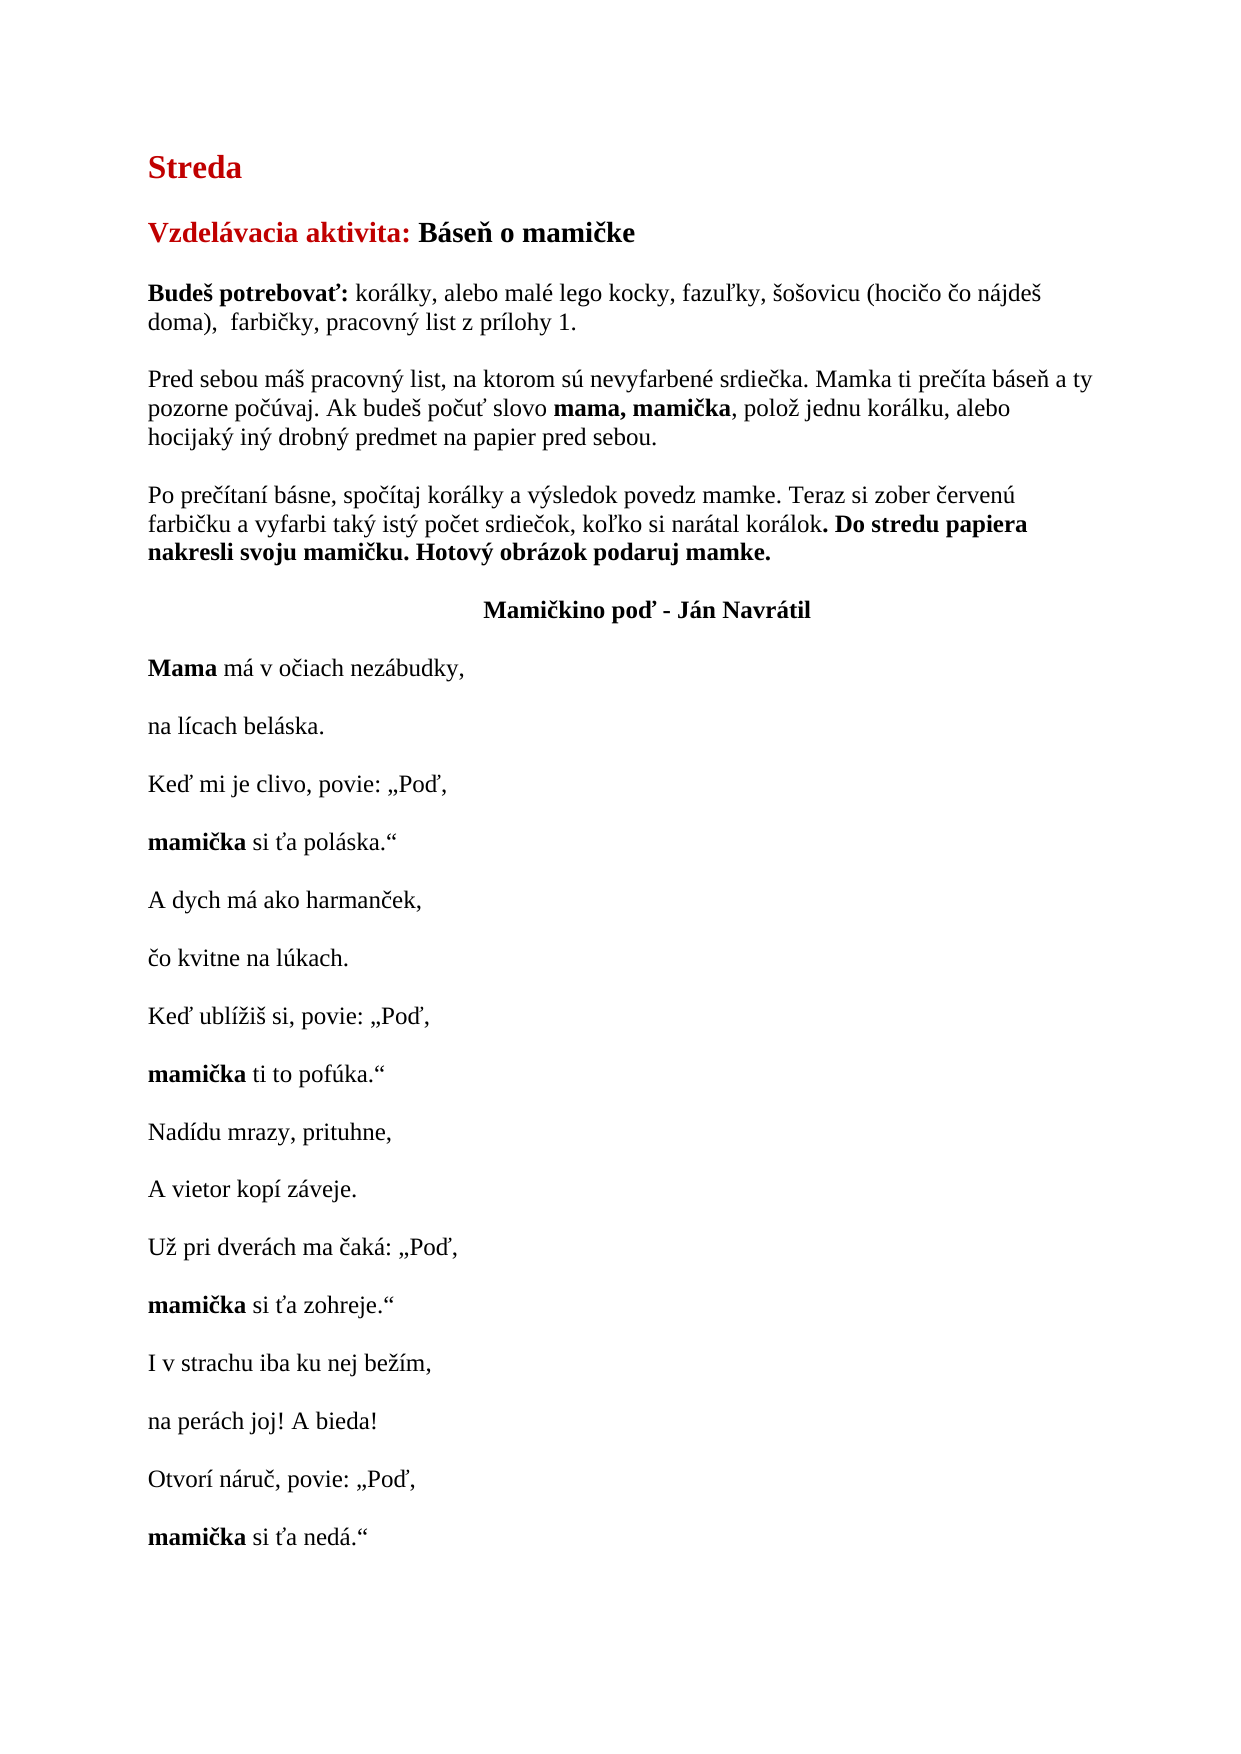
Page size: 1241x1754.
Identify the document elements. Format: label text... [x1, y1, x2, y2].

text A vietor kopí záveje. [148, 1174, 1093, 1203]
text Otvorí náruč, povie: „Poď, [148, 1464, 1093, 1493]
text Mama má v očiach nezábudky, [148, 653, 1093, 682]
text mamička si ťa poláska.“ [148, 827, 1093, 856]
text Po prečítaní básne, spočítaj korálky a výsledok povedz mamke. Teraz si zober červenú farbičku a vyfarbi taký istý počet srdiečok, koľko si narátal korálok. Do stredu papiera nakresli svoju mamičku. Hotový obrázok podaruj mamke. [148, 480, 1093, 566]
text mamička si ťa zohreje.“ [148, 1290, 1093, 1319]
text mamička ti to pofúka.“ [148, 1059, 1093, 1087]
text Nadídu mrazy, prituhne, [148, 1117, 1093, 1145]
text I v strachu iba ku nej bežím, [148, 1348, 1093, 1377]
text Keď ublížiš si, povie: „Poď, [148, 1001, 1093, 1029]
text mamička si ťa nedá.“ [148, 1522, 1093, 1551]
text Streda [148, 148, 1093, 186]
text na lícach beláska. [148, 711, 1093, 740]
text na perách joj! A bieda! [148, 1406, 1093, 1435]
text A dych má ako harmanček, [148, 885, 1093, 914]
text Keď mi je clivo, povie: „Poď, [148, 769, 1093, 798]
text Pred sebou máš pracovný list, na ktorom sú nevyfarbené srdiečka. Mamka ti prečíta báseň a ty pozorne počúvaj. Ak budeš počuť slovo mama, mamička, polož jednu korálku, alebo hocijaký iný drobný predmet na papier pred sebou. [148, 364, 1093, 451]
text čo kvitne na lúkach. [148, 943, 1093, 972]
text Budeš potrebovať: korálky, alebo malé lego kocky, fazuľky, šošovicu (hocičo čo nájdeš doma), farbičky, pracovný list z prílohy 1. [148, 278, 1093, 335]
text Mamičkino poď - Ján Navrátil [148, 595, 1093, 624]
text Vzdelávacia aktivita: Báseň o mamičke [148, 215, 1093, 249]
text Už pri dverách ma čaká: „Poď, [148, 1232, 1093, 1261]
